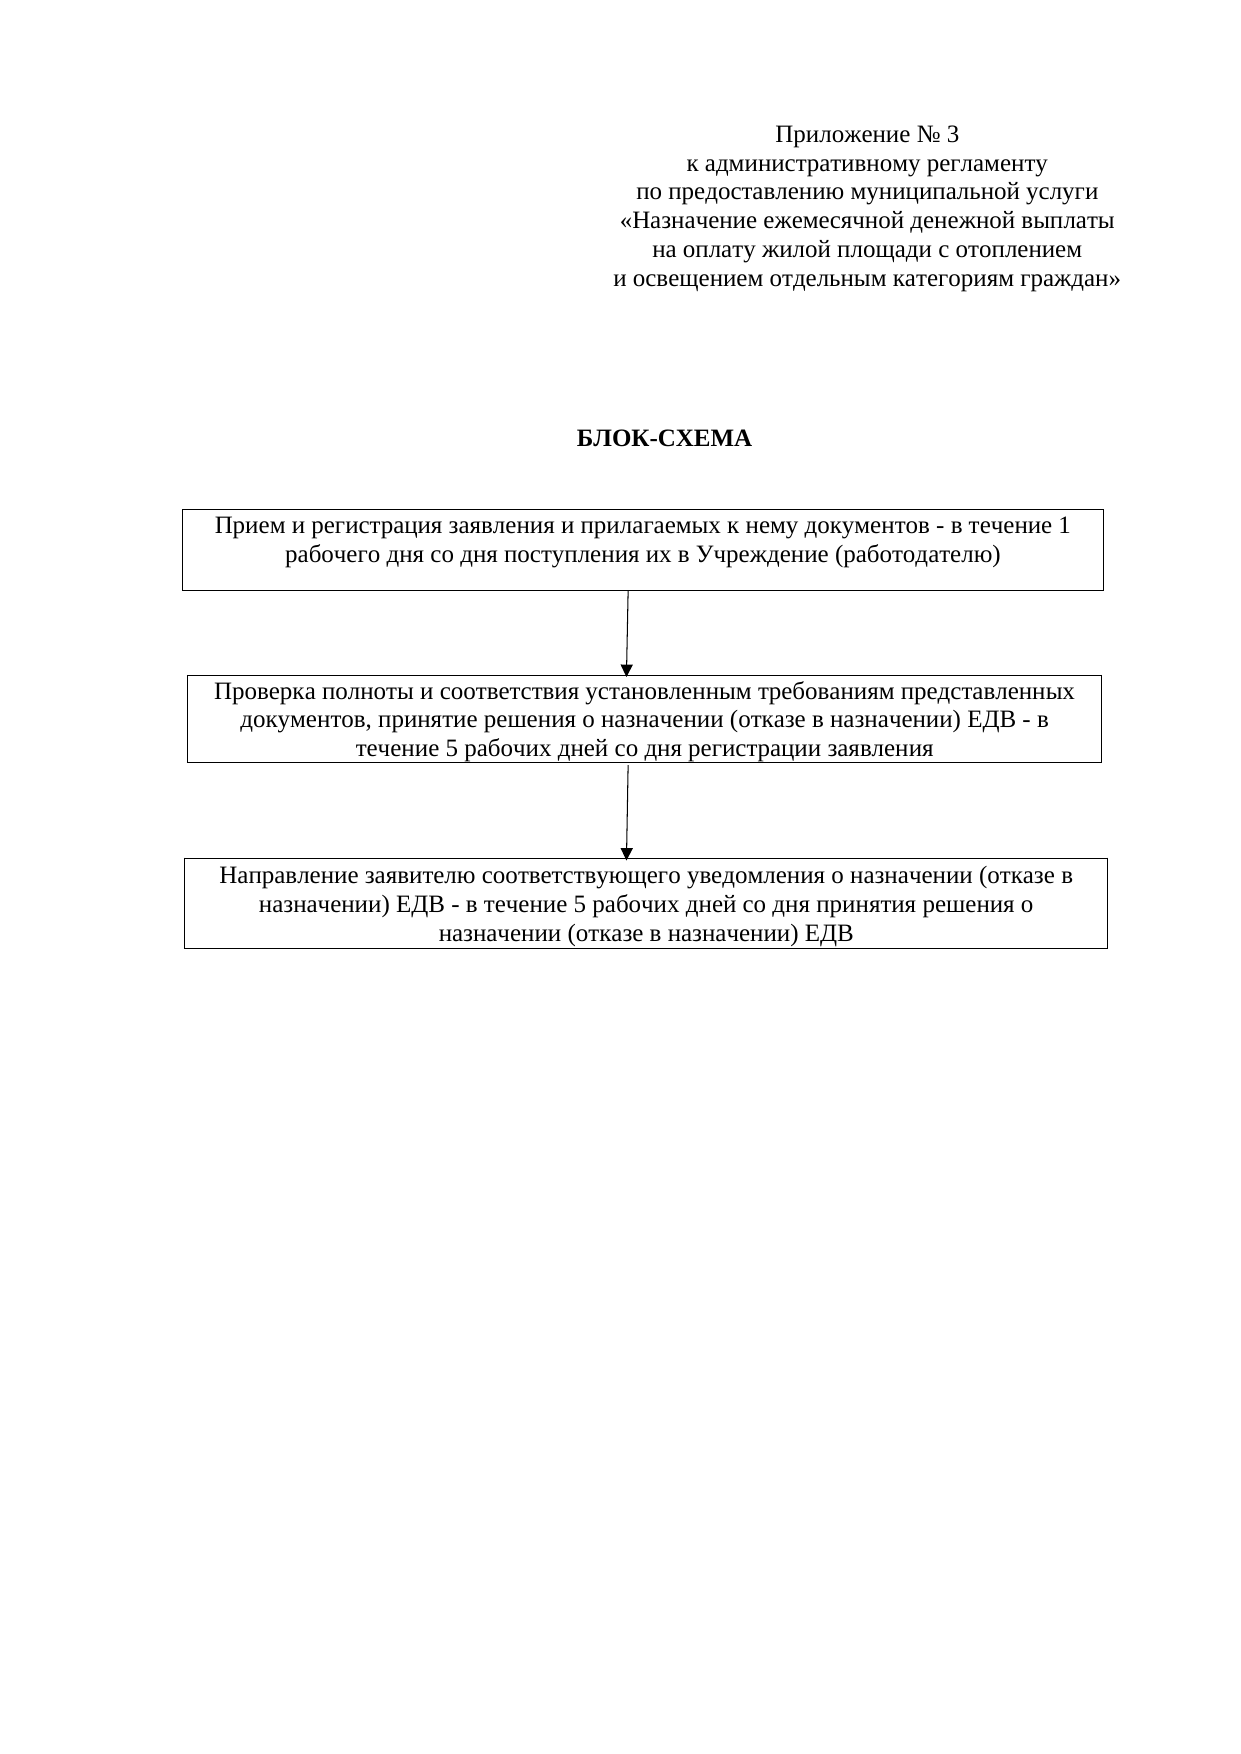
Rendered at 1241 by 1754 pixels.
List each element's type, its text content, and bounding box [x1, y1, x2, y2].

table_header Прием и регистрация заявления и прилагаемых к нему документов - в течение 1 рабочего дня со дня поступления их в Учреждение (работодателю) [183, 510, 1103, 589]
table_header Направление заявителю соответствующего уведомления о назначении (отказе в назначении) ЕДВ - в течение 5 рабочих дней со дня принятия решения о назначении (отказе в назначении) ЕДВ [185, 859, 1107, 948]
title БЛОК-СХЕМА [177, 423, 1152, 452]
table_header Проверка полноты и соответствия установленным требованиям представленных документов, принятие решения о назначении (отказе в назначении) ЕДВ - в течение 5 рабочих дней со дня регистрации заявления [188, 676, 1101, 762]
table_header Приложение № 3 к административному регламенту по предоставлению муниципальной услуги «Назначение ежемесячной денежной выплаты на оплату жилой площади с отоплением и освещением отдельным категориям граждан» [601, 119, 1133, 309]
